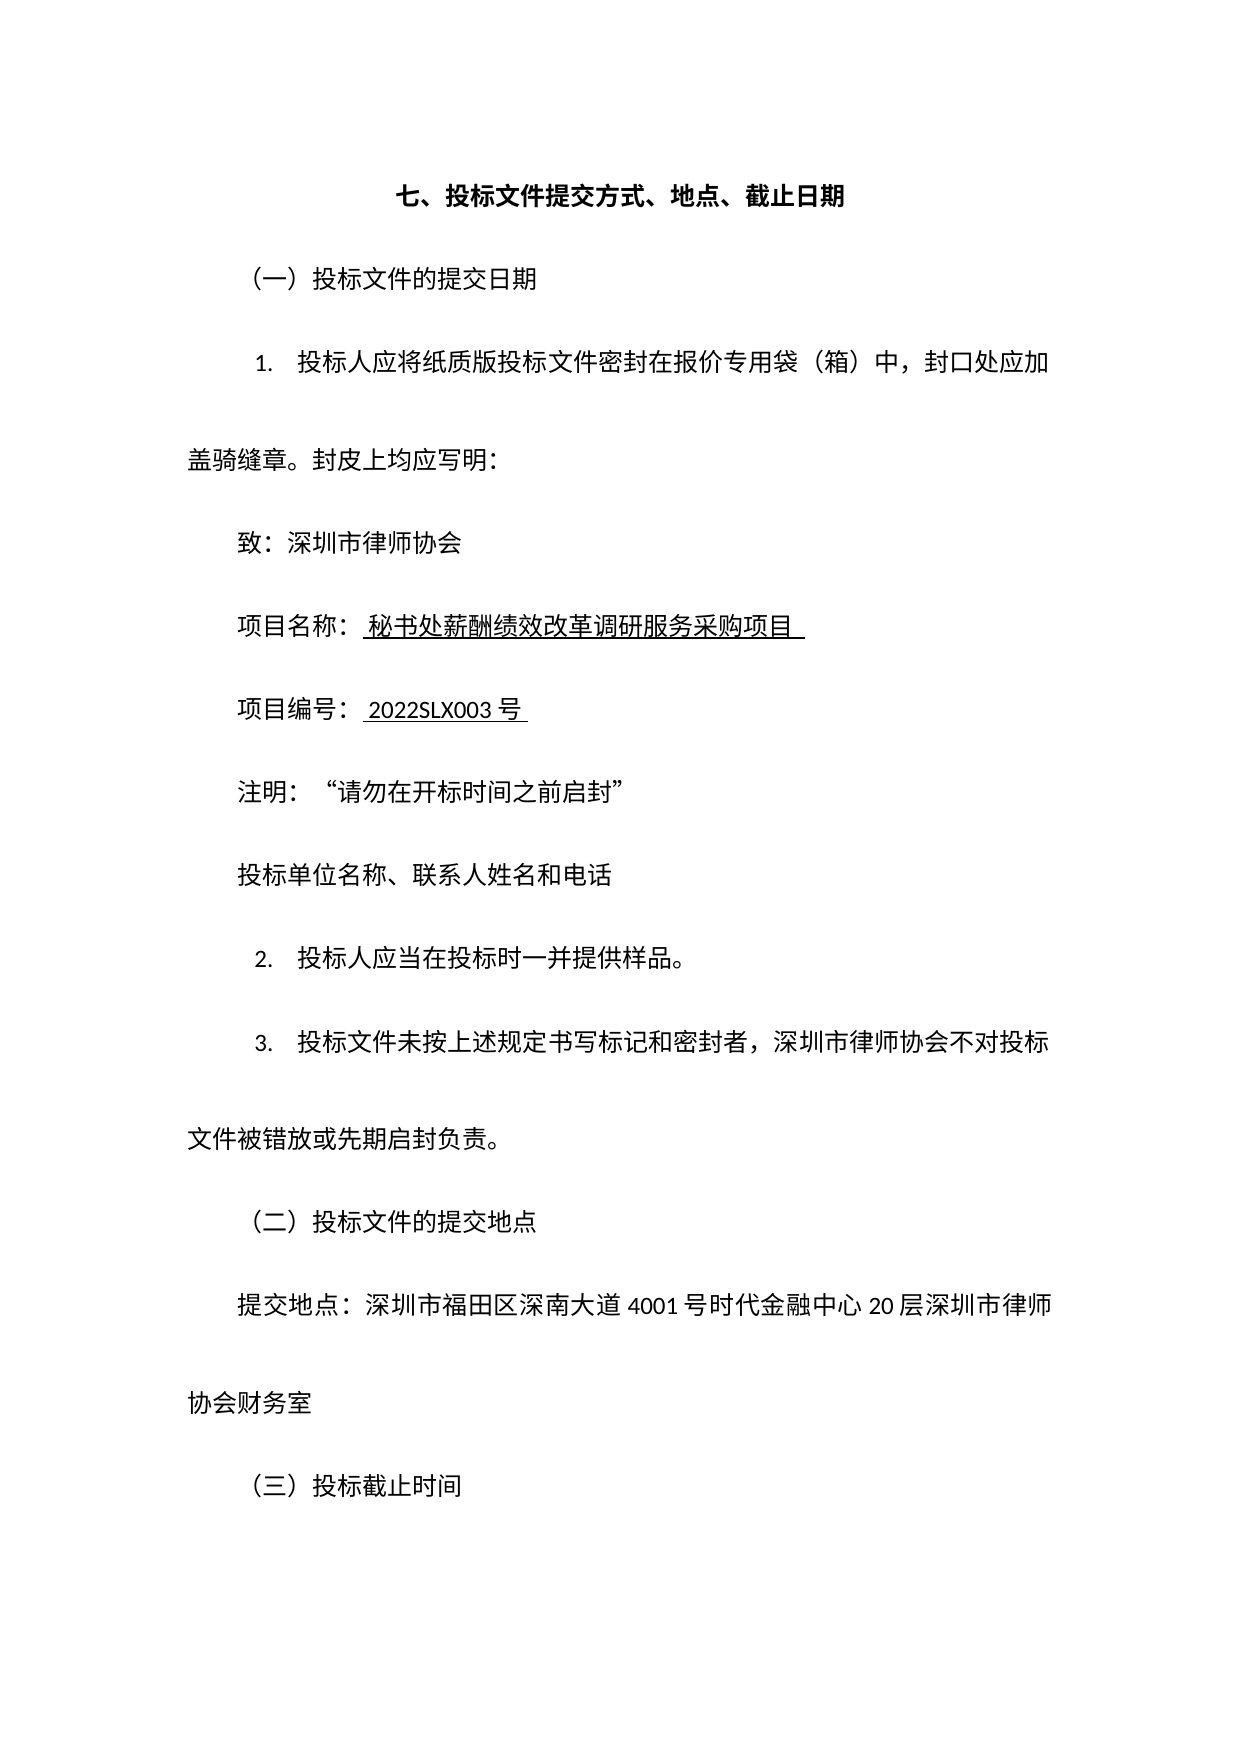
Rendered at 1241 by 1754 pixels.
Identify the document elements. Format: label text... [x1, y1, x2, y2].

text 投标单位名称、联系人姓名和电话 [187, 841, 1053, 906]
list 投标文件未按上述规定书写标记和密封者，深圳市律师协会不对投标文件被错放或先期启封负责。 [187, 1008, 1053, 1170]
text （一）投标文件的提交日期 [187, 245, 1053, 310]
list 投标人应将纸质版投标文件密封在报价专用袋（箱）中，封口处应加盖骑缝章。封皮上均应写明： [187, 328, 1053, 491]
text 项目名称： 秘书处薪酬绩效改革调研服务采购项目 [187, 592, 1053, 657]
text 注明：“请勿在开标时间之前启封” [187, 758, 1053, 823]
text （二）投标文件的提交地点 [187, 1188, 1053, 1253]
text 致：深圳市律师协会 [187, 509, 1053, 574]
text 项目编号： 2022SLX003 号 [187, 675, 1053, 740]
list 投标人应当在投标时一并提供样品。 [187, 924, 1053, 989]
text （三）投标截止时间 [187, 1452, 1053, 1517]
text 提交地点：深圳市福田区深南大道4001号时代金融中心20层深圳市律师协会财务室 [187, 1271, 1053, 1434]
text 七、投标文件提交方式、地点、截止日期 [187, 162, 1053, 227]
